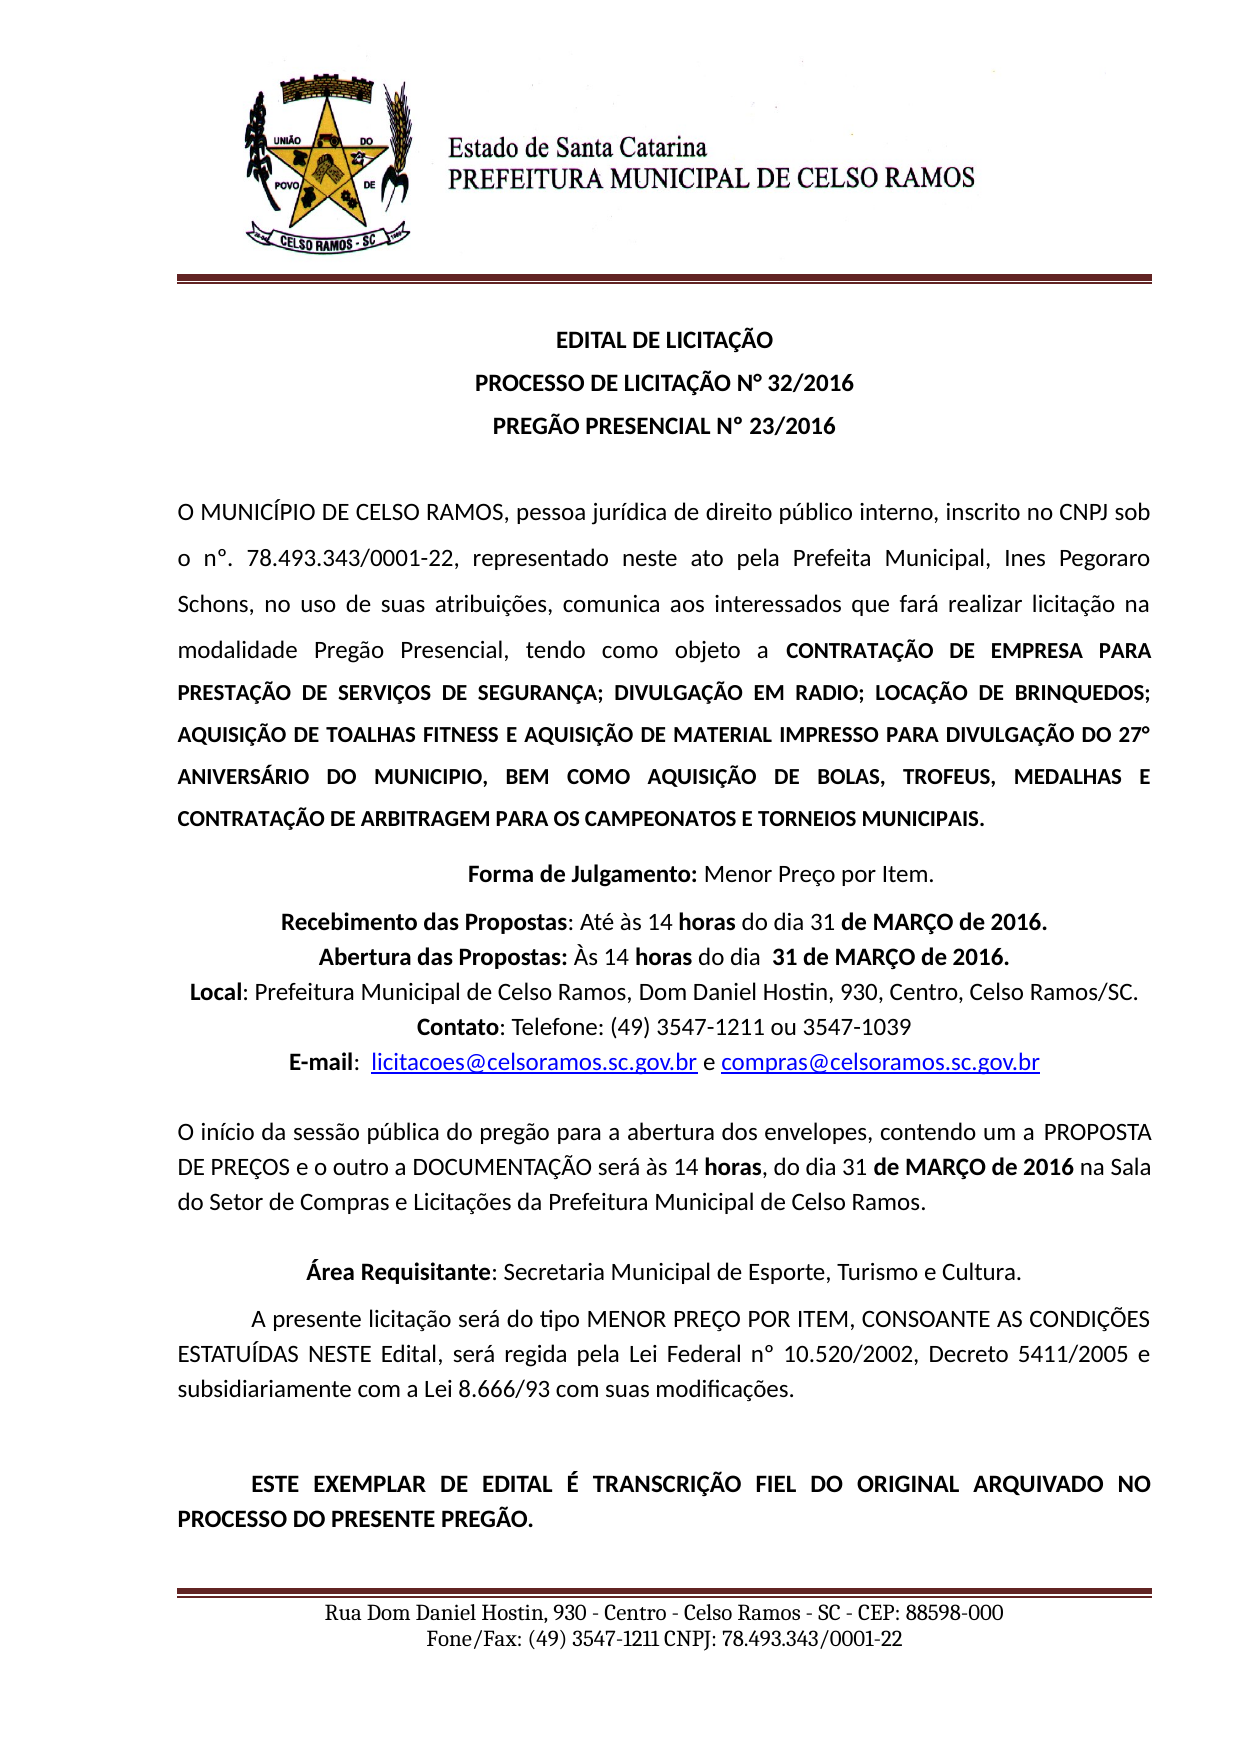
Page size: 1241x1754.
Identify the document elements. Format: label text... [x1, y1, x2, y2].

text O início da sessão pública do pregão para a abertura dos envelopes, contendo um a PROPOSTA DE PREÇOS e o outro a DOCUMENTAÇÃO será às 14 horas, do dia 31 de MARÇO de 2016 na Sala do Setor de Compras e Licitações da Prefeitura Municipal de Celso Ramos. [177, 1116, 1152, 1217]
text Forma de Julgamento: Menor Preço por Item. [177, 859, 1152, 889]
text PREGÃO PRESENCIAL Nº 23/2016 [177, 411, 1152, 441]
text Contato: Telefone: (49) 3547-1211 ou 3547-1039 [177, 1011, 1152, 1042]
text A presente licitação será do tipo MENOR PREÇO POR ITEM, CONSOANTE AS CONDIÇÕES ESTATUÍDAS NESTE Edital, será regida pela Lei Federal nº 10.520/2002, Decreto 5411/2005 e subsidiariamente com a Lei 8.666/93 com suas modificações. [177, 1304, 1152, 1404]
text E-mail: licitacoes@celsoramos.sc.gov.br e compras@celsoramos.sc.gov.br [177, 1046, 1152, 1077]
text EDITAL DE LICITAÇÃO [177, 324, 1152, 355]
text PROCESSO DE LICITAÇÃO N° 32/2016 [177, 367, 1152, 398]
text Área Requisitante: Secretaria Municipal de Esporte, Turismo e Cultura. [177, 1256, 1152, 1287]
text ESTE EXEMPLAR DE EDITAL É TRANSCRIÇÃO FIEL DO ORIGINAL ARQUIVADO NO PROCESSO DO PRESENTE PREGÃO. [177, 1469, 1152, 1534]
picture [223, 44, 1106, 273]
text Local: Prefeitura Municipal de Celso Ramos, Dom Daniel Hostin, 930, Centro, Celso Ramos/SC. [177, 976, 1152, 1007]
text Abertura das Propostas: Às 14 horas do dia 31 de MARÇO de 2016. [177, 941, 1152, 972]
text O MUNICÍPIO DE CELSO RAMOS, pessoa jurídica de direito público interno, inscrito no CNPJ sob o nº. 78.493.343/0001-22, representado neste ato pela Prefeita Municipal, Ines Pegoraro Schons, no uso de suas atribuições, comunica aos interessados que fará realizar licitação na modalidade Pregão Presencial, tendo como objeto a CONTRATAÇÃO DE EMPRESA PARA PRESTAÇÃO DE SERVIÇOS DE SEGURANÇA; DIVULGAÇÃO EM RADIO; LOCAÇÃO DE BRINQUEDOS; AQUISIÇÃO DE TOALHAS FITNESS E AQUISIÇÃO DE MATERIAL IMPRESSO PARA DIVULGAÇÃO DO 27° ANIVERSÁRIO DO MUNICIPIO, BEM COMO AQUISIÇÃO DE BOLAS, TROFEUS, MEDALHAS E CONTRATAÇÃO DE ARBITRAGEM PARA OS CAMPEONATOS E TORNEIOS MUNICIPAIS. [177, 497, 1152, 832]
text Recebimento das Propostas: Até às 14 horas do dia 31 de MARÇO de 2016. [177, 906, 1152, 937]
